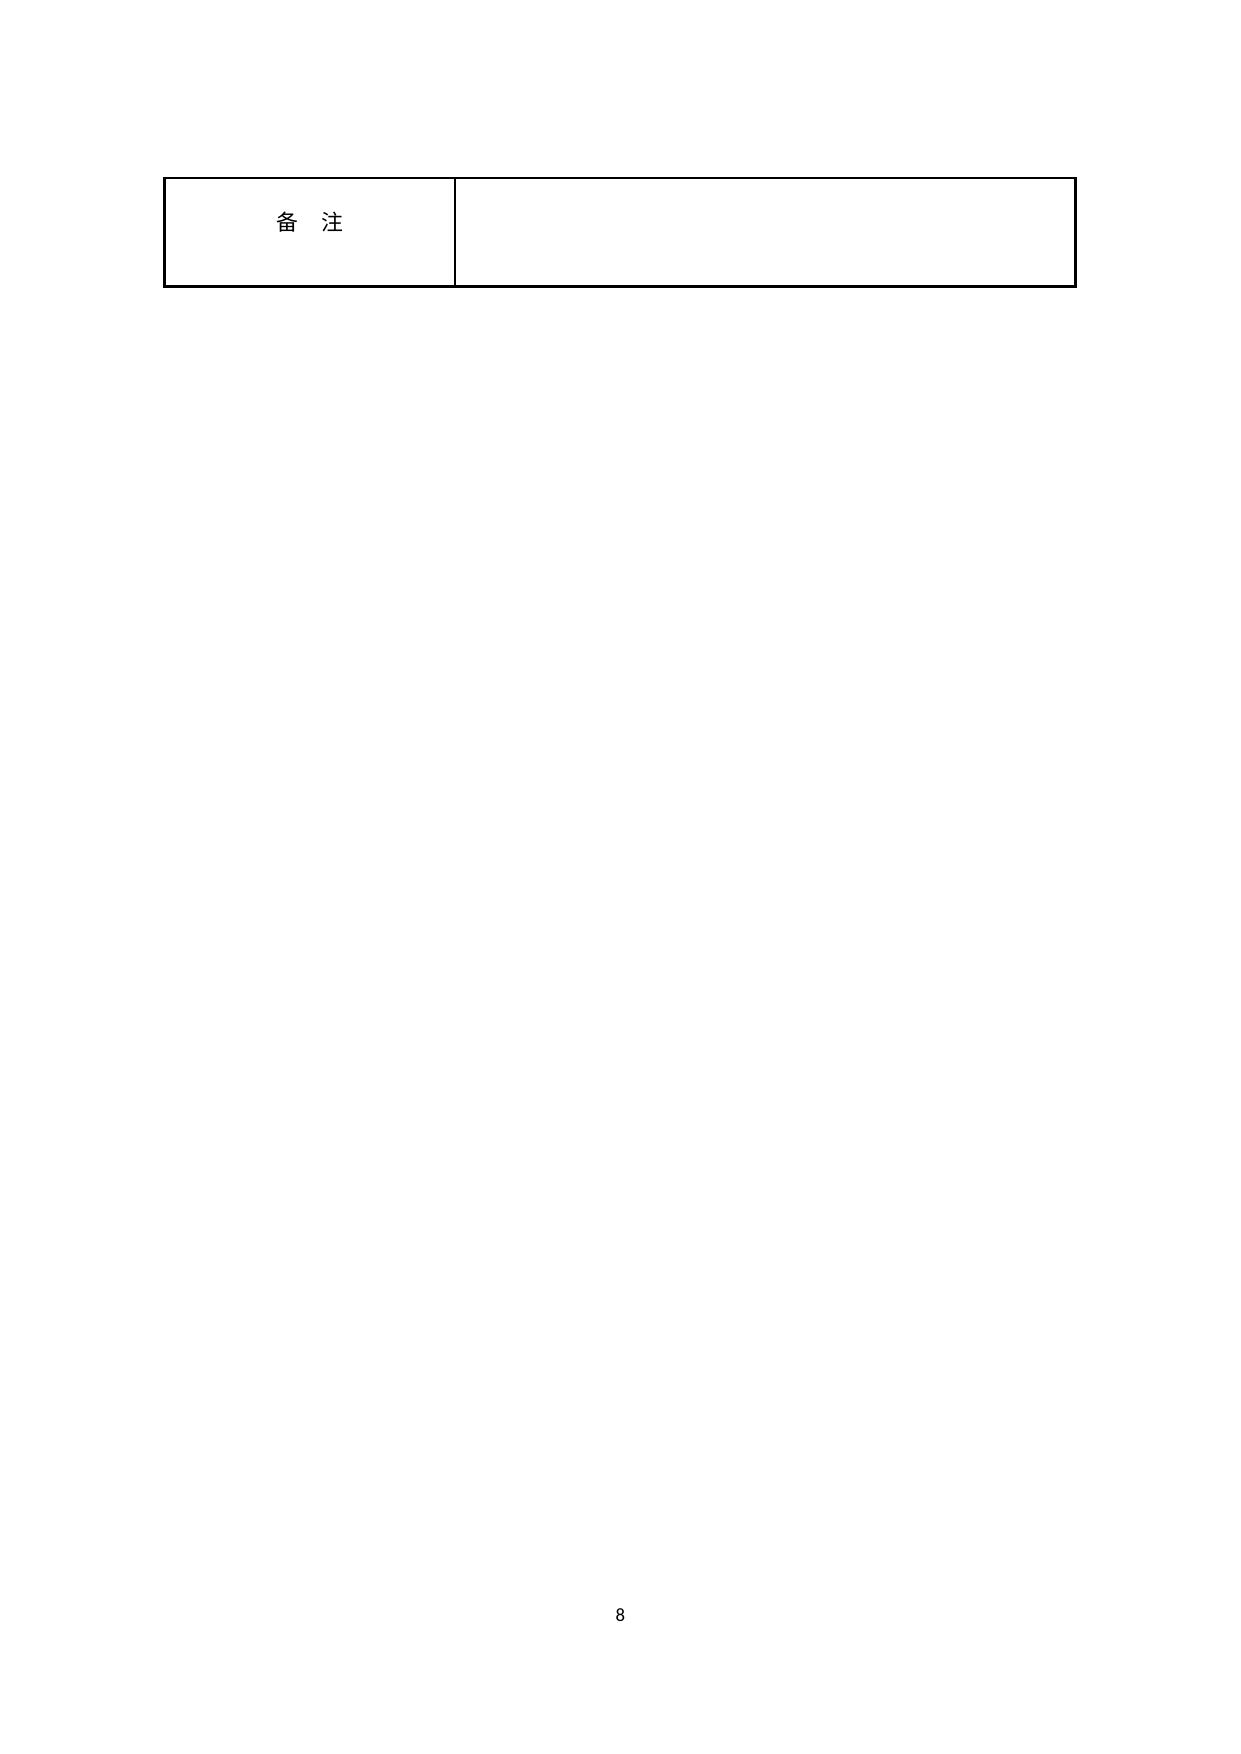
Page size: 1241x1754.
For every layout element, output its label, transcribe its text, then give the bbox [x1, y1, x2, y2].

table_cell [456, 179, 1074, 284]
table_cell 备 注 [166, 179, 454, 284]
